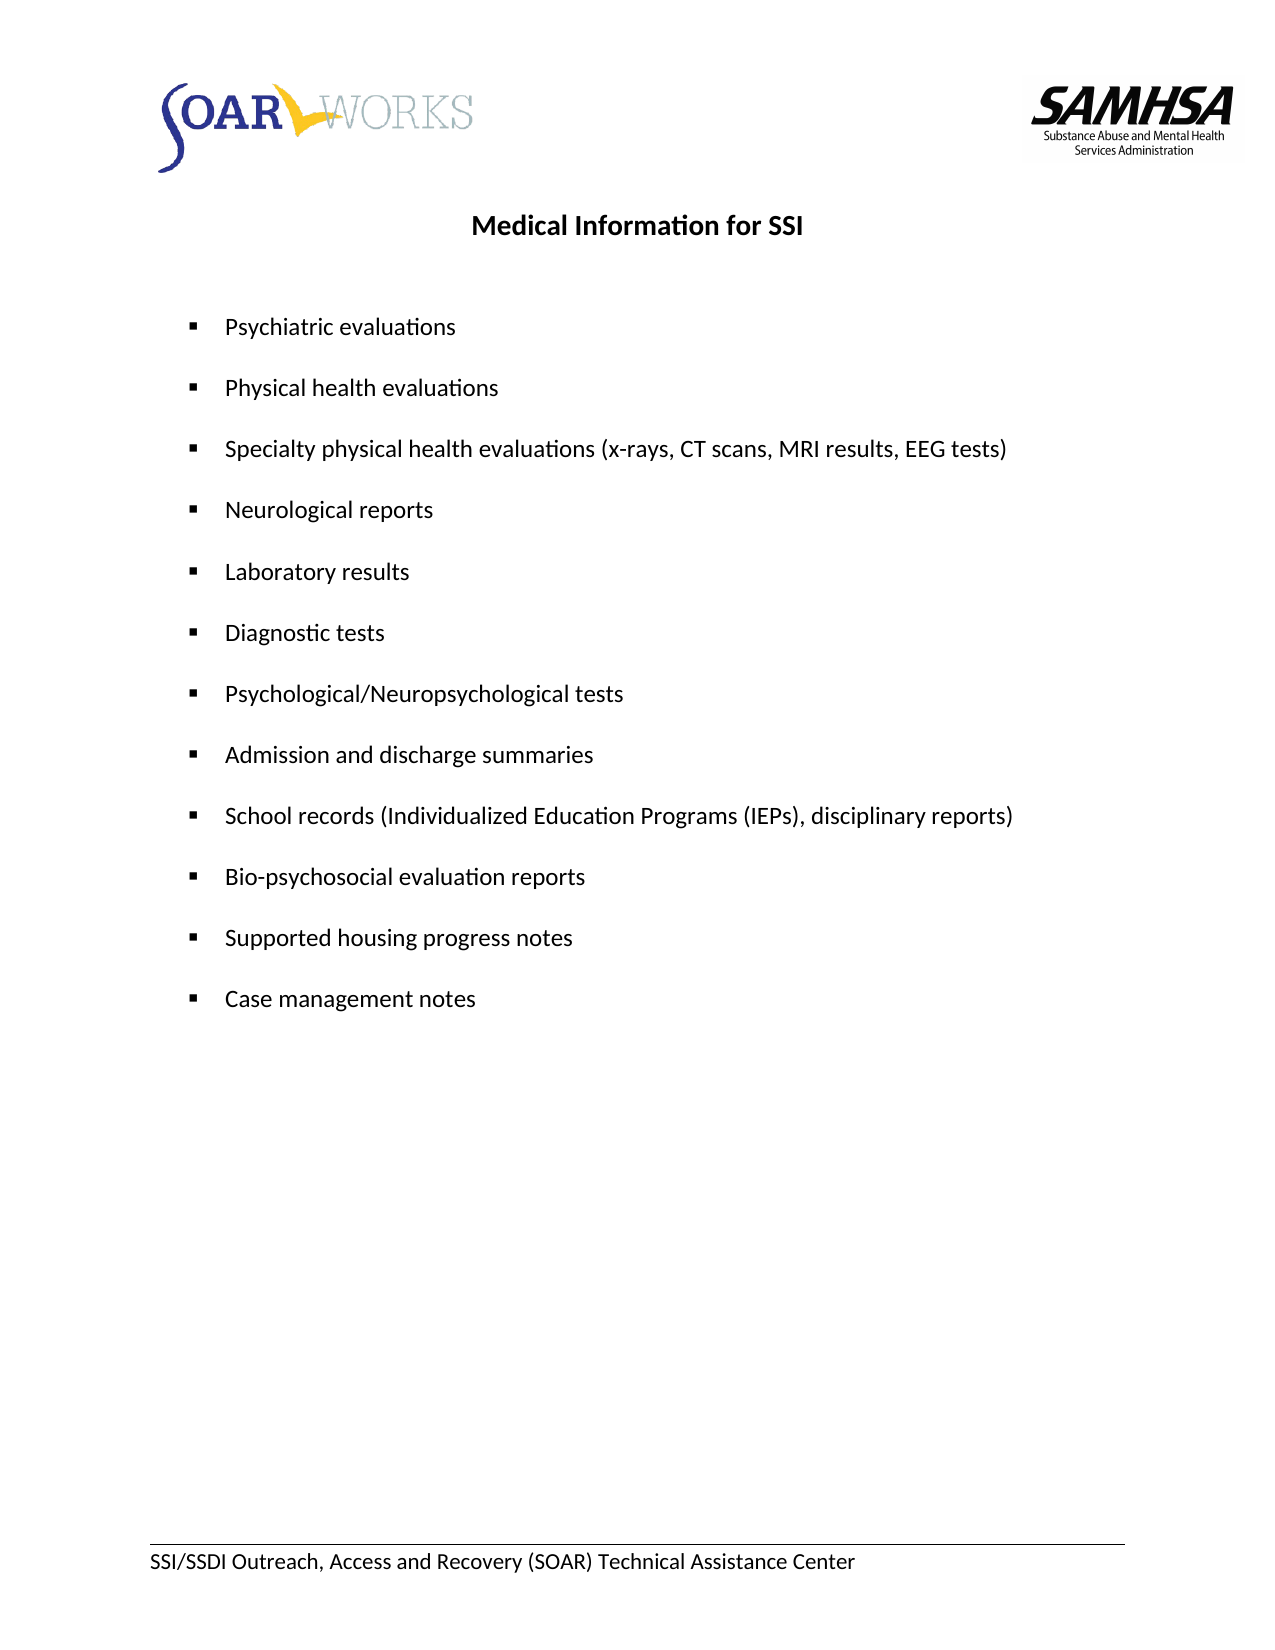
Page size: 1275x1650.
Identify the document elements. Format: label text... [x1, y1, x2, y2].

list Diagnostic tests [187, 617, 1125, 647]
list Specialty physical health evaluations (x-rays, CT scans, MRI results, EEG tests) [187, 433, 1125, 464]
list Case management notes [187, 983, 1125, 1013]
list Bio-psychosocial evaluation reports [187, 861, 1125, 891]
picture [150, 78, 479, 177]
list Admission and discharge summaries [187, 739, 1125, 769]
list Supported housing progress notes [187, 922, 1125, 952]
list Neurological reports [187, 494, 1125, 525]
list School records (Individualized Education Programs (IEPs), disciplinary reports) [187, 800, 1125, 830]
list Psychological/Neuropsychological tests [187, 678, 1125, 708]
list Laboratory results [187, 556, 1125, 586]
list Physical health evaluations [187, 372, 1125, 403]
list Psychiatric evaluations [187, 311, 1125, 342]
picture [1022, 75, 1246, 163]
text Medical Information for SSI [150, 207, 1125, 242]
